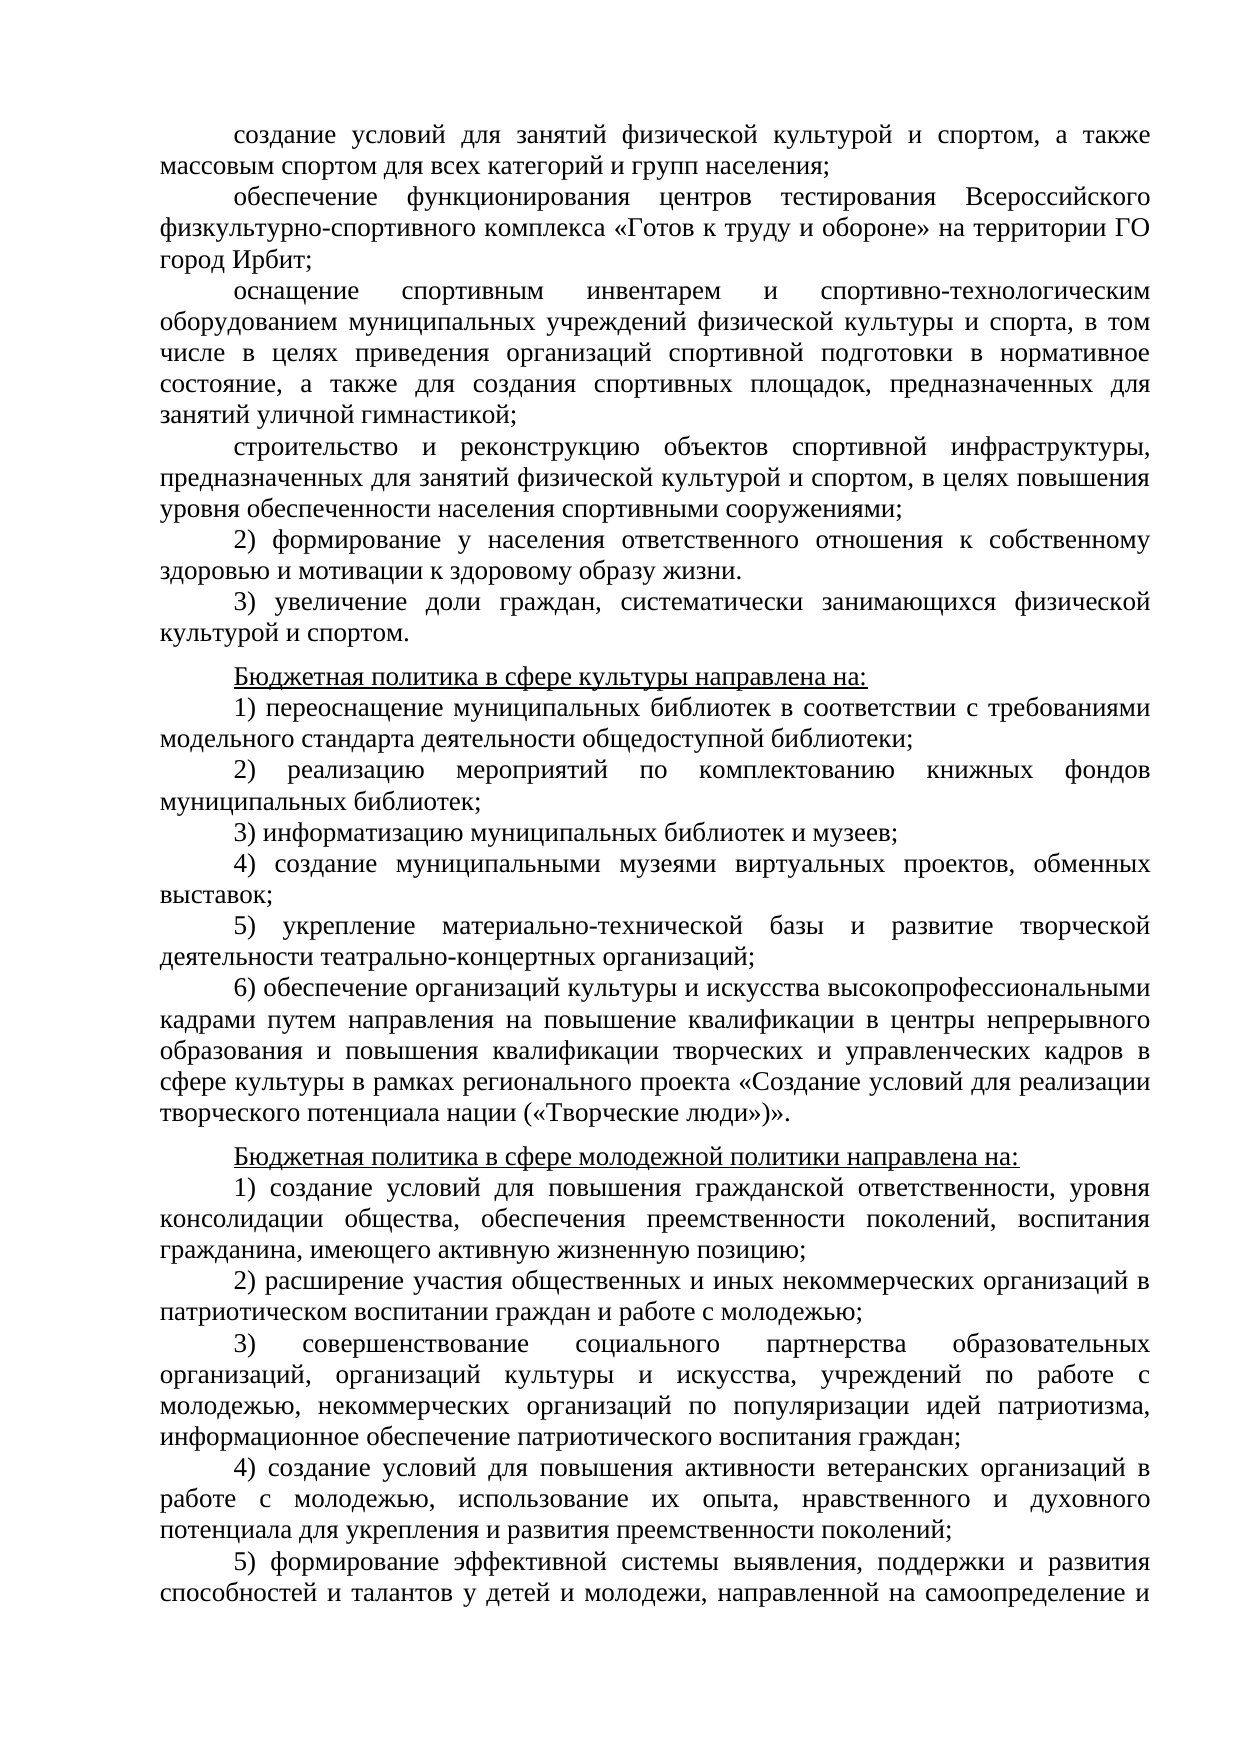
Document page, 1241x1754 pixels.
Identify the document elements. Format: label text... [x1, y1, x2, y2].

text 4) создание муниципальными музеями виртуальных проектов, обменных выставок; [159, 847, 1152, 909]
text 5) укрепление материально-технической базы и развитие творческой деятельности театрально-концертных организаций; [159, 909, 1152, 972]
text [159, 1545, 1152, 1607]
text 2) расширение участия общественных и иных некоммерческих организаций в патриотическом воспитании граждан и работе с молодежью; [159, 1264, 1152, 1327]
text создание условий для занятий физической культурой и спортом, а также массовым спортом для всех категорий и групп населения; [159, 118, 1152, 180]
text 1) создание условий для повышения гражданской ответственности, уровня консолидации общества, обеспечения преемственности поколений, воспитания гражданина, имеющего активную жизненную позицию; [159, 1171, 1152, 1264]
text 6) обеспечение организаций культуры и искусства высокопрофессиональными кадрами путем направления на повышение квалификации в центры непрерывного образования и повышения квалификации творческих и управленческих кадров в сфере культуры в рамках регионального проекта «Создание условий для реализации творческого потенциала нации («Творческие люди»)». [159, 972, 1152, 1127]
text Бюджетная политика в сфере молодежной политики направлена на: [159, 1140, 1152, 1171]
text 1) переоснащение муниципальных библиотек в соответствии с требованиями модельного стандарта деятельности общедоступной библиотеки; [159, 691, 1152, 753]
text 2) формирование у населения ответственного отношения к собственному здоровью и мотивации к здоровому образу жизни. [159, 523, 1152, 585]
text 3) совершенствование социального партнерства образовательных организаций, организаций культуры и искусства, учреждений по работе с молодежью, некоммерческих организаций по популяризации идей патриотизма, информационное обеспечение патриотического воспитания граждан; [159, 1327, 1152, 1451]
text обеспечение функционирования центров тестирования Всероссийского физкультурно-спортивного комплекса «Готов к труду и обороне» на территории ГО город Ирбит; [159, 180, 1152, 274]
text 4) создание условий для повышения активности ветеранских организаций в работе с молодежью, использование их опыта, нравственного и духовного потенциала для укрепления и развития преемственности поколений; [159, 1451, 1152, 1545]
text оснащение спортивным инвентарем и спортивно-технологическим оборудованием муниципальных учреждений физической культуры и спорта, в том числе в целях приведения организаций спортивной подготовки в нормативное состояние, а также для создания спортивных площадок, предназначенных для занятий уличной гимнастикой; [159, 274, 1152, 429]
text 3) увеличение доли граждан, систематически занимающихся физической культурой и спортом. [159, 585, 1152, 648]
text строительство и реконструкцию объектов спортивной инфраструктуры, предназначенных для занятий физической культурой и спортом, в целях повышения уровня обеспеченности населения спортивными сооружениями; [159, 429, 1152, 523]
text Бюджетная политика в сфере культуры направлена на: [159, 660, 1152, 691]
text 2) реализацию мероприятий по комплектованию книжных фондов муниципальных библиотек; [159, 753, 1152, 816]
text 3) информатизацию муниципальных библиотек и музеев; [159, 816, 1152, 847]
